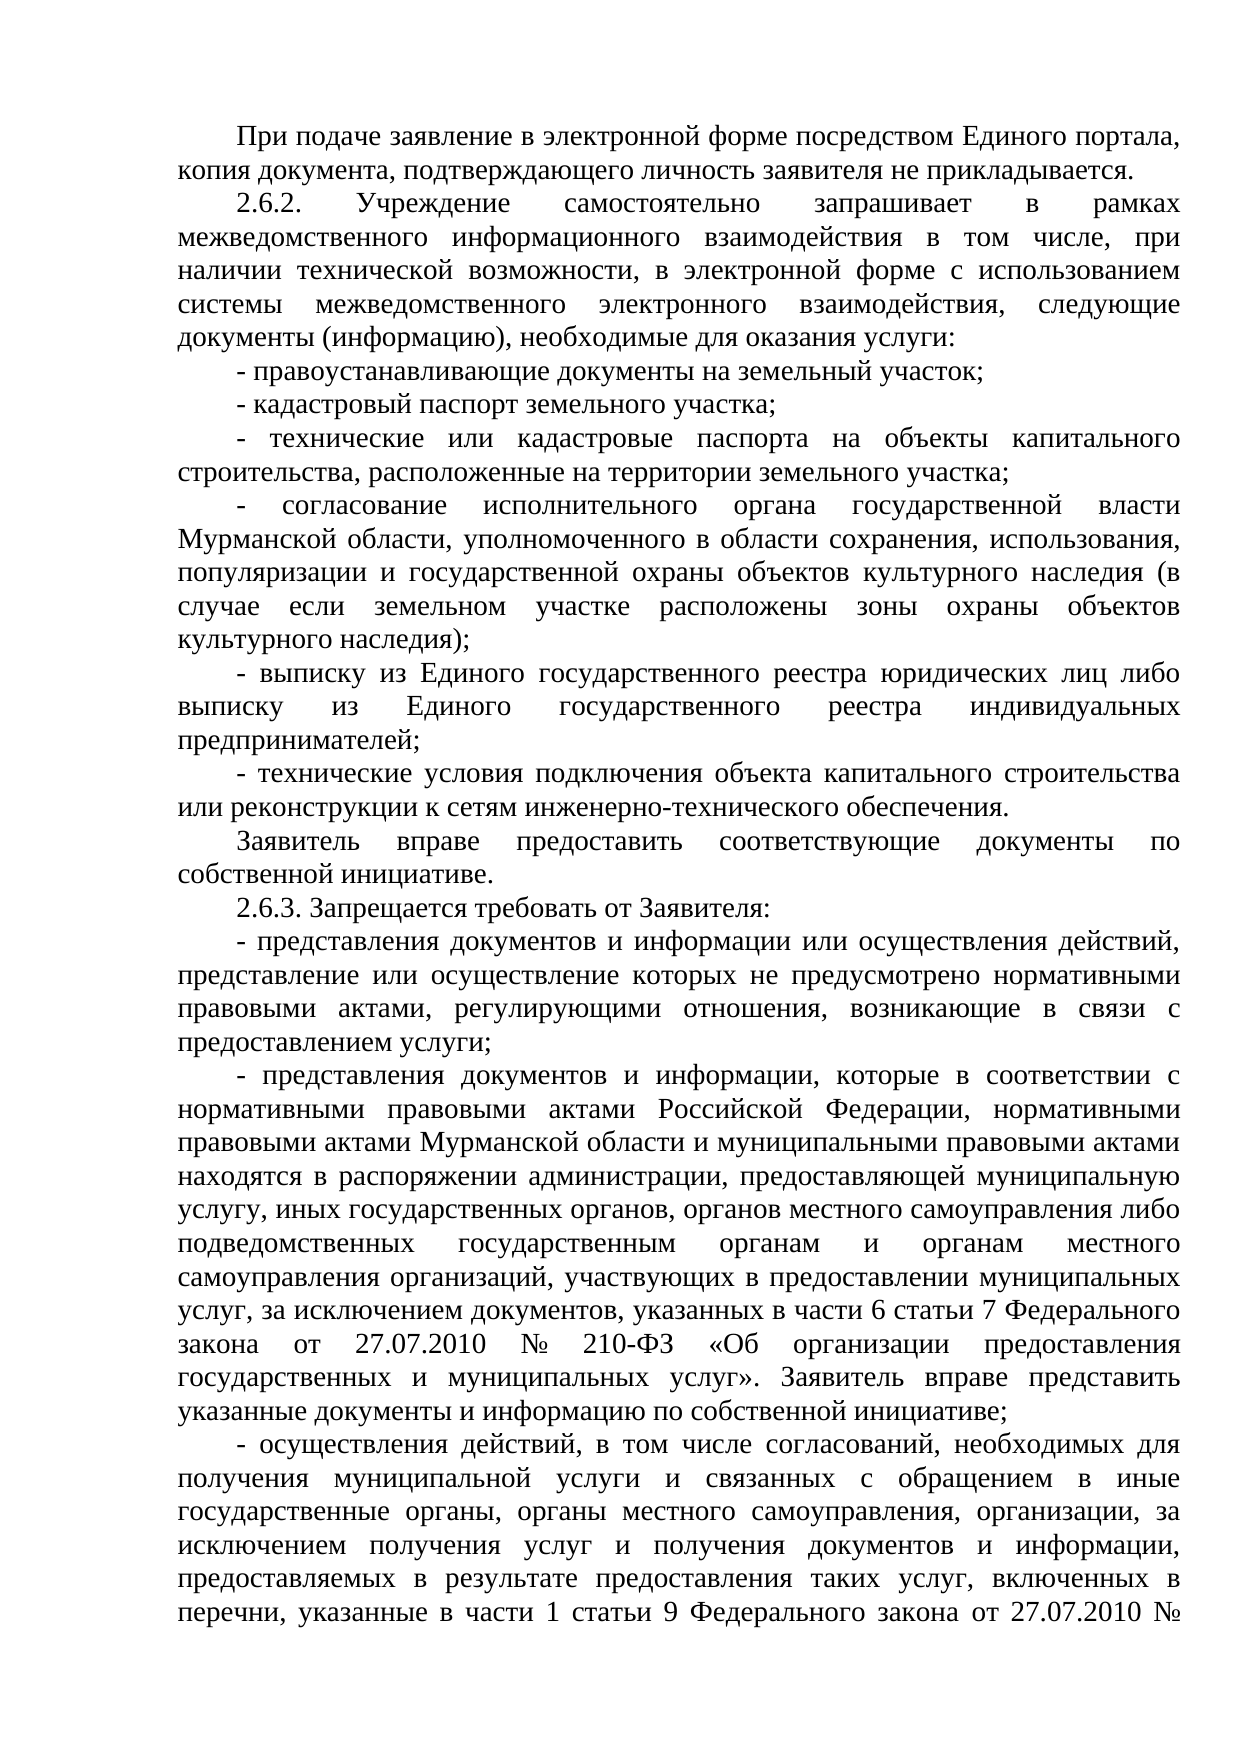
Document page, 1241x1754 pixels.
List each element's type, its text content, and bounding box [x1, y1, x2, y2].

text При подаче заявление в электронной форме посредством Единого портала, копия документа, подтверждающего личность заявителя не прикладывается. [177, 118, 1181, 185]
text - технические или кадастровые паспорта на объекты капитального строительства, расположенные на территории земельного участка; [177, 420, 1181, 487]
text 2.6.2. Учреждение самостоятельно запрашивает в рамках межведомственного информационного взаимодействия в том числе, при наличии технической возможности, в электронной форме с использованием системы межведомственного электронного взаимодействия, следующие документы (информацию), необходимые для оказания услуги: [177, 185, 1181, 353]
text Заявитель вправе предоставить соответствующие документы по собственной инициативе. [177, 823, 1181, 890]
text - технические условия подключения объекта капитального строительства или реконструкции к сетям инженерно-технического обеспечения. [177, 756, 1181, 823]
text - правоустанавливающие документы на земельный участок; [177, 353, 1181, 387]
text - представления документов и информации, которые в соответствии с нормативными правовыми актами Российской Федерации, нормативными правовыми актами Мурманской области и муниципальными правовыми актами находятся в распоряжении администрации, предоставляющей муниципальную услугу, иных государственных органов, органов местного самоуправления либо подведомственных государственным органам и органам местного самоуправления организаций, участвующих в предоставлении муниципальных услуг, за исключением документов, указанных в части 6 статьи 7 Федерального закона от 27.07.2010 № 210-ФЗ «Об организации предоставления государственных и муниципальных услуг». Заявитель вправе представить указанные документы и информацию по собственной инициативе; [177, 1057, 1181, 1426]
text 2.6.3. Запрещается требовать от Заявителя: [177, 890, 1181, 923]
text - кадастровый паспорт земельного участка; [177, 387, 1181, 420]
text - представления документов и информации или осуществления действий, представление или осуществление которых не предусмотрено нормативными правовыми актами, регулирующими отношения, возникающие в связи с предоставлением услуги; [177, 923, 1181, 1057]
text - выписку из Единого государственного реестра юридических лиц либо выписку из Единого государственного реестра индивидуальных предпринимателей; [177, 655, 1181, 756]
text - согласование исполнительного органа государственной власти Мурманской области, уполномоченного в области сохранения, использования, популяризации и государственной охраны объектов культурного наследия (в случае если земельном участке расположены зоны охраны объектов культурного наследия); [177, 487, 1181, 655]
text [177, 1426, 1181, 1628]
